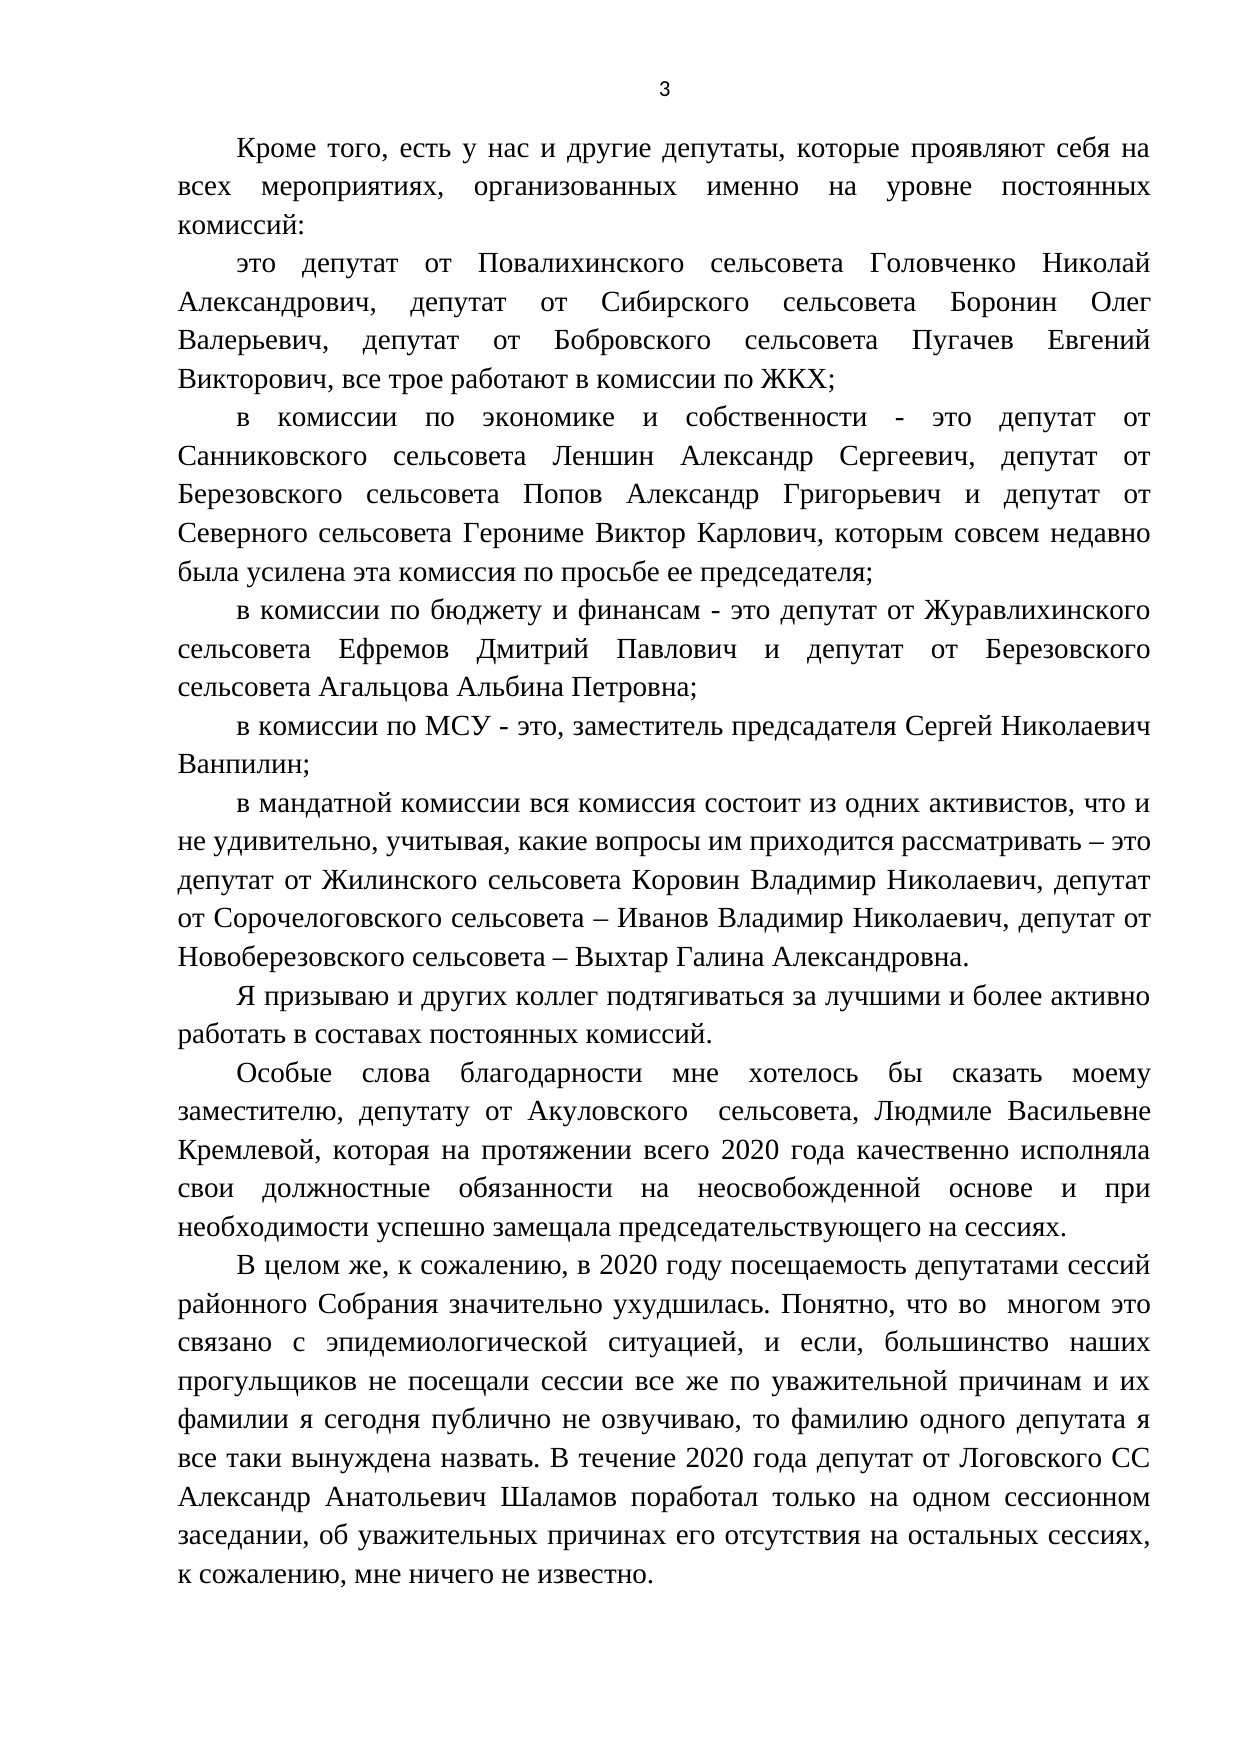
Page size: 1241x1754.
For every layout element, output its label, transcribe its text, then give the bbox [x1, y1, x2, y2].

text в комиссии по МСУ - это, заместитель предсадателя Сергей Николаевич Ванпилин; [177, 708, 1152, 780]
text в комиссии по бюджету и финансам - это депутат от Журавлихинского сельсовета Ефремов Дмитрий Павлович и депутат от Березовского сельсовета Агальцова Альбина Петровна; [177, 592, 1152, 703]
text В целом же, к сожалению, в 2020 году посещаемость депутатами сессий районного Собрания значительно ухудшилась. Понятно, что во многом это связано с эпидемиологической ситуацией, и если, большинство наших прогульщиков не посещали сессии все же по уважительной причинам и их фамилии я сегодня публично не озвучиваю, то фамилию одного депутата я все таки вынуждена назвать. В течение 2020 года депутат от Логовского СС Александр Анатольевич Шаламов поработал только на одном сессионном заседании, об уважительных причинах его отсутствия на остальных сессиях, к сожалению, мне ничего не известно. [177, 1247, 1152, 1589]
text в комиссии по экономике и собственности - это депутат от Санниковского сельсовета Леншин Александр Сергеевич, депутат от Березовского сельсовета Попов Александр Григорьевич и депутат от Северного сельсовета Герониме Виктор Карлович, которым совсем недавно была усилена эта комиссия по просьбе ее председателя; [177, 399, 1152, 587]
text Я призываю и других коллег подтягиваться за лучшими и более активно работать в составах постоянных комиссий. [177, 978, 1152, 1050]
text это депутат от Повалихинского сельсовета Головченко Николай Александрович, депутат от Сибирского сельсовета Боронин Олег Валерьевич, депутат от Бобровского сельсовета Пугачев Евгений Викторович, все трое работают в комиссии по ЖКХ; [177, 245, 1152, 394]
text Особые слова благодарности мне хотелось бы сказать моему заместителю, депутату от Акуловского сельсовета, Людмиле Васильевне Кремлевой, которая на протяжении всего 2020 года качественно исполняла свои должностные обязанности на неосвобожденной основе и при необходимости успешно замещала председательствующего на сессиях. [177, 1055, 1152, 1242]
text в мандатной комиссии вся комиссия состоит из одних активистов, что и не удивительно, учитывая, какие вопросы им приходится рассматривать – это депутат от Жилинского сельсовета Коровин Владимир Николаевич, депутат от Сорочелоговского сельсовета – Иванов Владимир Николаевич, депутат от Новоберезовского сельсовета – Выхтар Галина Александровна. [177, 785, 1152, 973]
text Кроме того, есть у нас и другие депутаты, которые проявляют себя на всех мероприятиях, организованных именно на уровне постоянных комиссий: [177, 130, 1152, 240]
